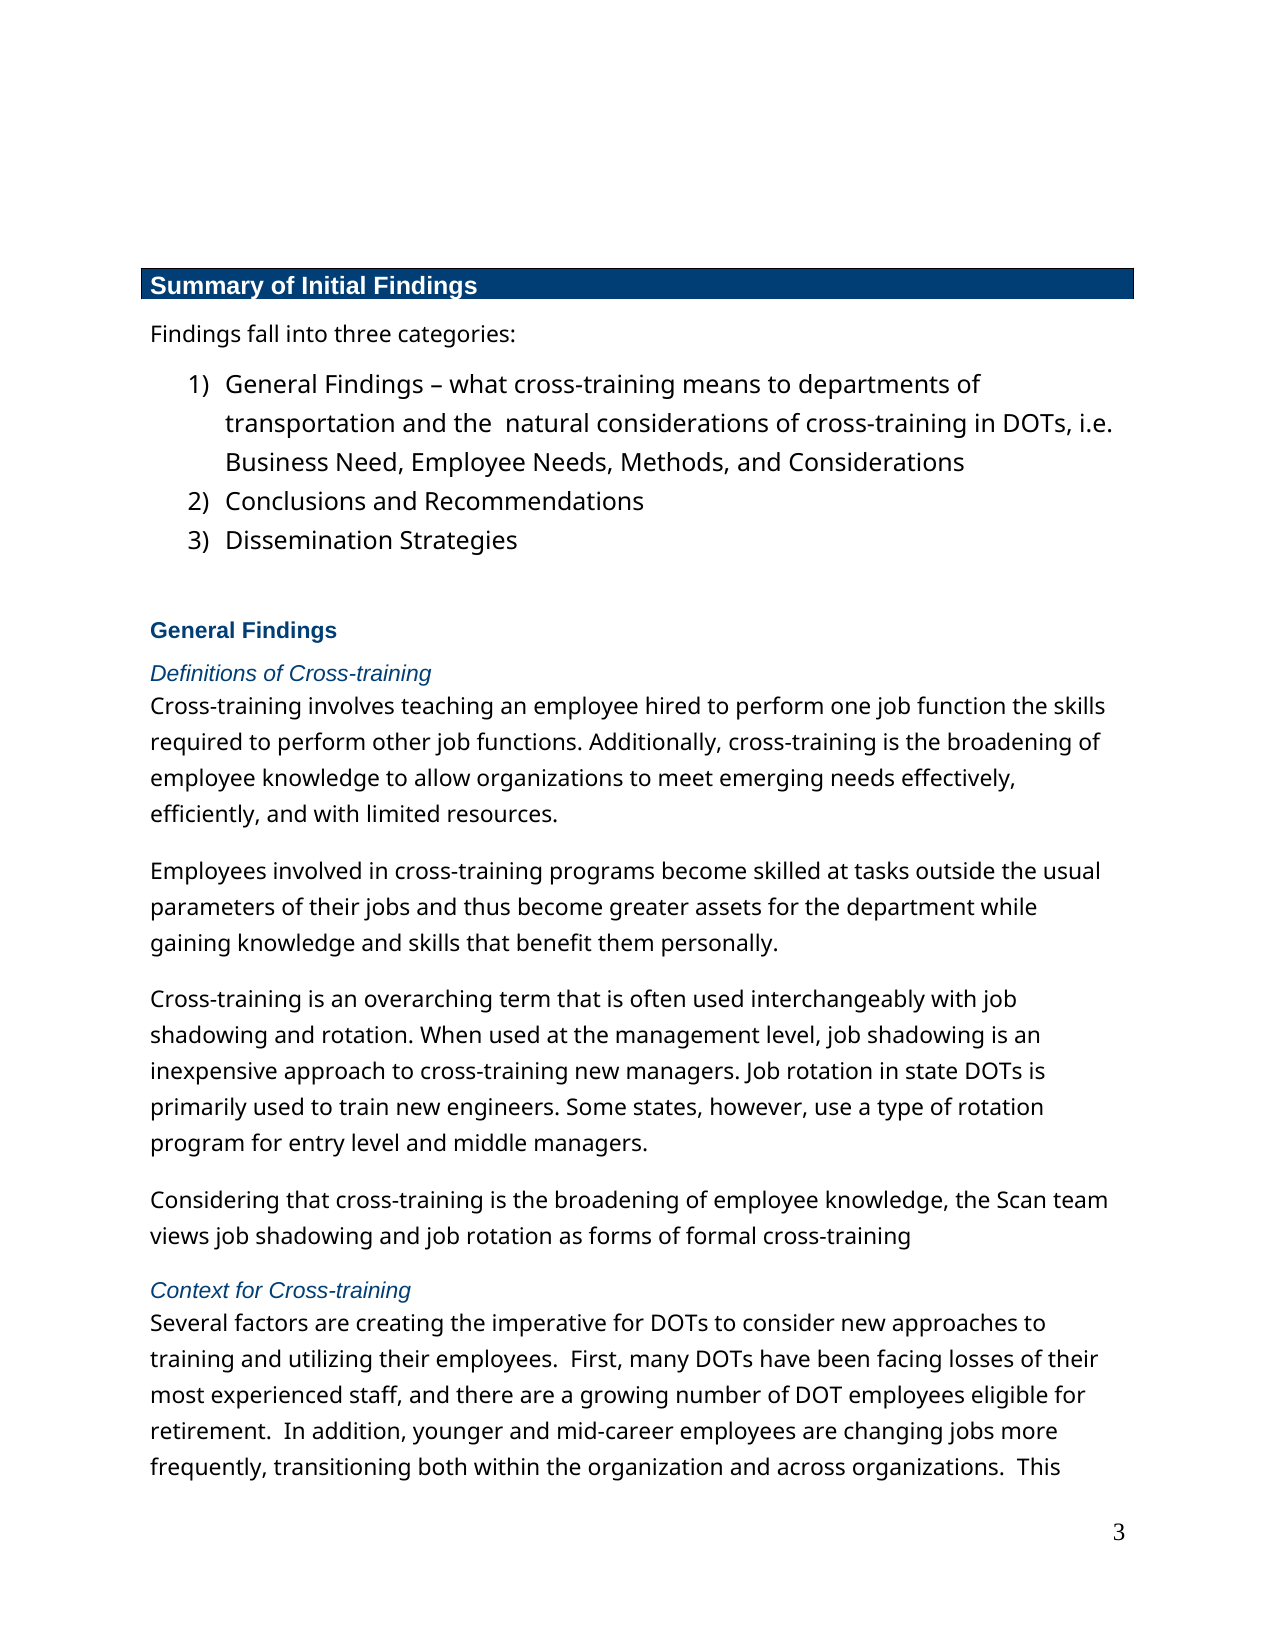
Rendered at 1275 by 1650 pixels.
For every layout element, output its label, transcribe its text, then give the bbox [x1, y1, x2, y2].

text Considering that cross-training is the broadening of employee knowledge, the Scan team views job shadowing and job rotation as forms of formal cross-training [150, 1184, 1125, 1251]
text Cross-training involves teaching an employee hired to perform one job function the skills required to perform other job functions. Additionally, cross-training is the broadening of employee knowledge to allow organizations to meet emerging needs effectively, efficiently, and with limited resources. [150, 690, 1125, 829]
subtitle General Findings [150, 617, 1125, 644]
list Dissemination Strategies [187, 523, 1125, 557]
subtitle Context for Cross-training [150, 1277, 1125, 1303]
text Employees involved in cross-training programs become skilled at tasks outside the usual parameters of their jobs and thus become greater assets for the department while gaining knowledge and skills that benefit them personally. [150, 855, 1125, 958]
subtitle Summary of Initial Findings [142, 269, 1133, 299]
text Findings fall into three categories: [150, 318, 1125, 349]
text Cross-training is an overarching term that is often used interchangeably with job shadowing and rotation. When used at the management level, job shadowing is an inexpensive approach to cross-training new managers. Job rotation in state DOTs is primarily used to train new engineers. Some states, however, use a type of rotation program for entry level and middle managers. [150, 983, 1125, 1158]
subtitle Definitions of Cross-training [150, 660, 1125, 686]
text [150, 1307, 1125, 1482]
list Conclusions and Recommendations [187, 484, 1125, 518]
list General Findings – what cross-training means to departments of transportation and the natural considerations of cross-training in DOTs, i.e. Business Need, Employee Needs, Methods, and Considerations [187, 366, 1125, 479]
